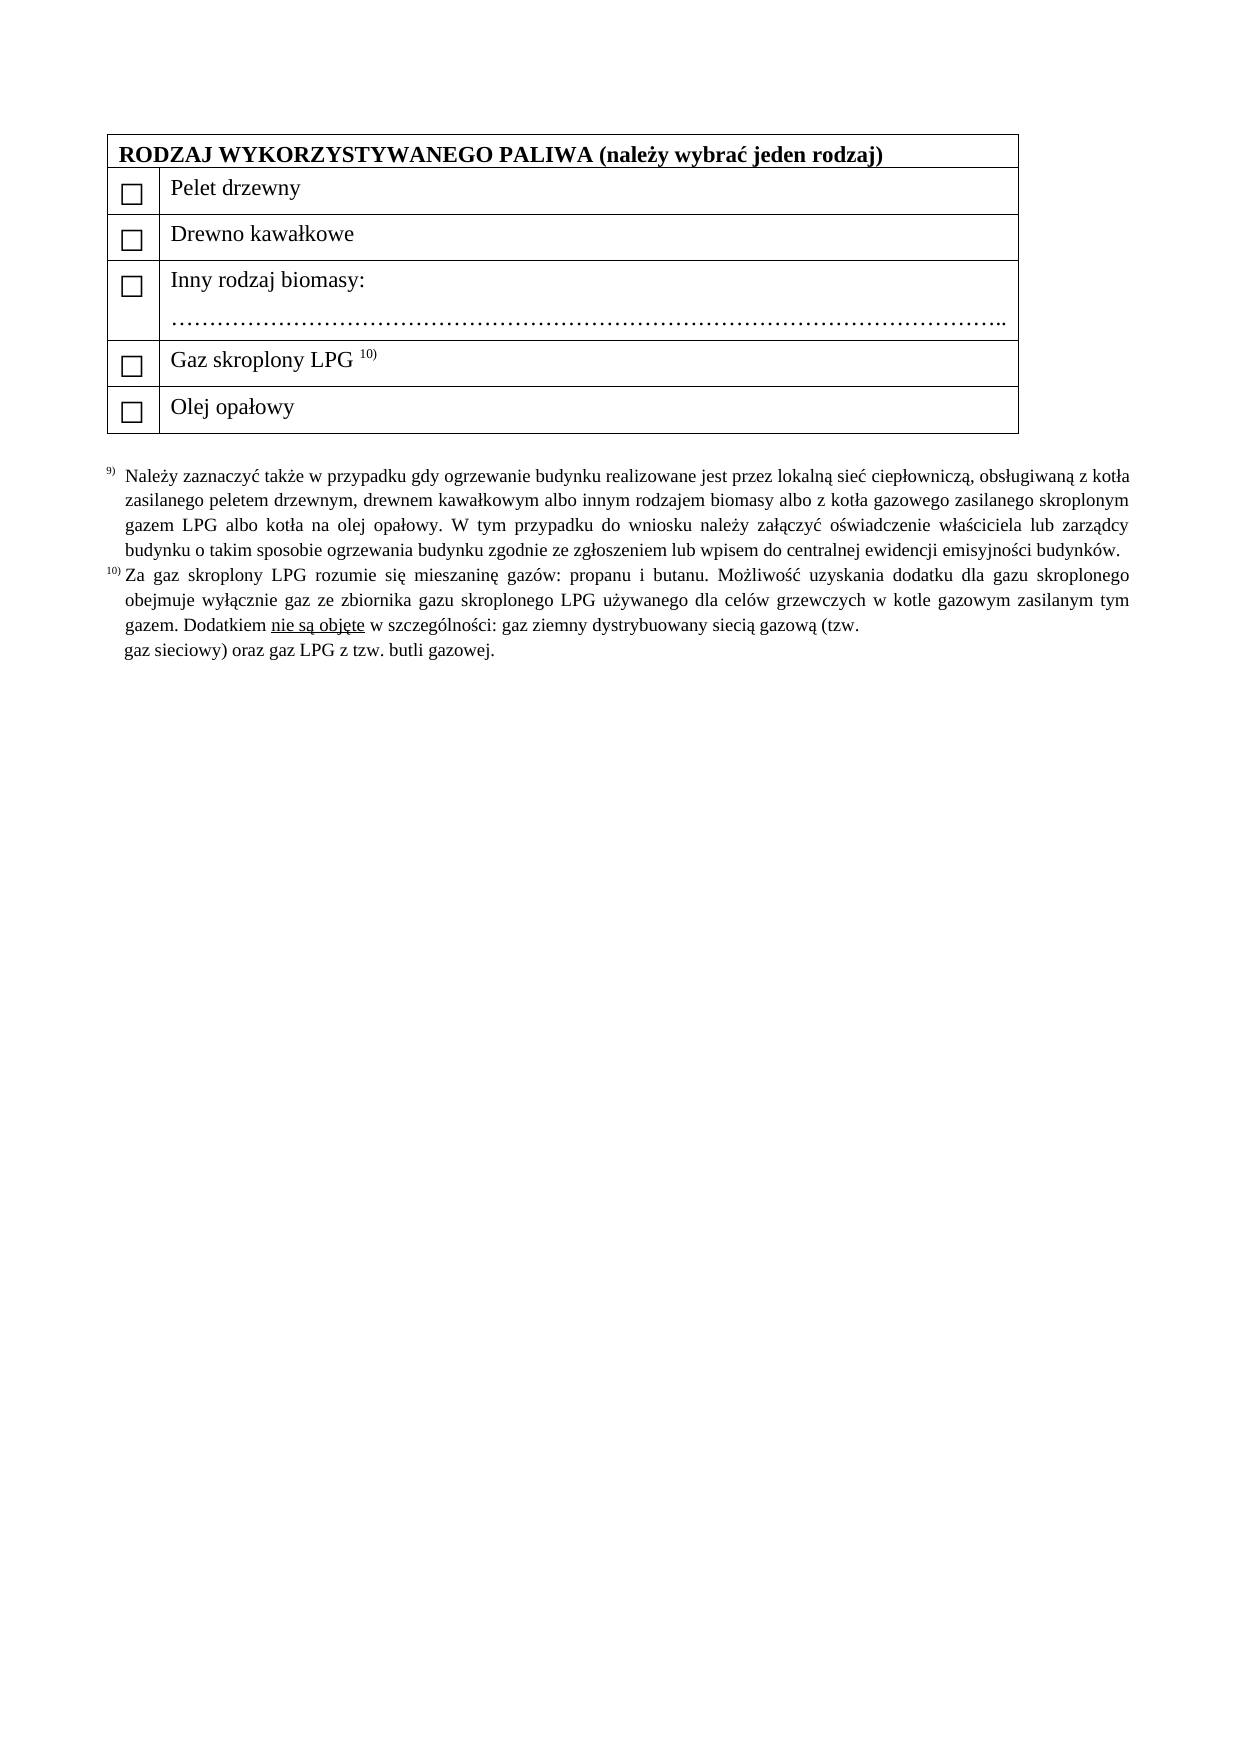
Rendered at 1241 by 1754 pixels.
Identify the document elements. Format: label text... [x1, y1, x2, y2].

list Za gaz skroplony LPG rozumie się mieszaninę gazów: propanu i butanu. Możliwość uzyskania dodatku dla gazu skroplonego obejmuje wyłącznie gaz ze zbiornika gazu skroplonego LPG używanego dla celów grzewczych w kotle gazowym zasilanym tym gazem. Dodatkiem nie są objęte w szczególności: gaz ziemny dystrybuowany siecią gazową (tzw. [106, 564, 1131, 635]
table_header RODZAJ WYKORZYSTYWANEGO PALIWA (należy wybrać jeden rodzaj) [108, 135, 1018, 167]
table_cell ☐ [108, 168, 159, 213]
list Należy zaznaczyć także w przypadku gdy ogrzewanie budynku realizowane jest przez lokalną sieć ciepłowniczą, obsługiwaną z kotła zasilanego peletem drzewnym, drewnem kawałkowym albo innym rodzajem biomasy albo z kotła gazowego zasilanego skroplonym gazem LPG albo kotła na olej opałowy. W tym przypadku do wniosku należy załączyć oświadczenie właściciela lub zarządcy budynku o takim sposobie ogrzewania budynku zgodnie ze zgłoszeniem lub wpisem do centralnej ewidencji emisyjności budynków. [106, 464, 1131, 560]
table_cell Pelet drzewny [160, 168, 1018, 213]
table_cell ☐ [108, 387, 159, 432]
text gaz sieciowy) oraz gaz LPG z tzw. butli gazowej. [124, 639, 1134, 660]
table_cell ☐ [108, 341, 159, 386]
table_cell ☐ [108, 215, 159, 260]
table_cell Gaz skroplony LPG 10) [160, 341, 1018, 386]
table_cell Inny rodzaj biomasy: ……………………………………………………………………………………………….. [160, 261, 1018, 340]
table_cell ☐ [108, 261, 159, 340]
table_cell Olej opałowy [160, 387, 1018, 432]
table_cell Drewno kawałkowe [160, 215, 1018, 260]
